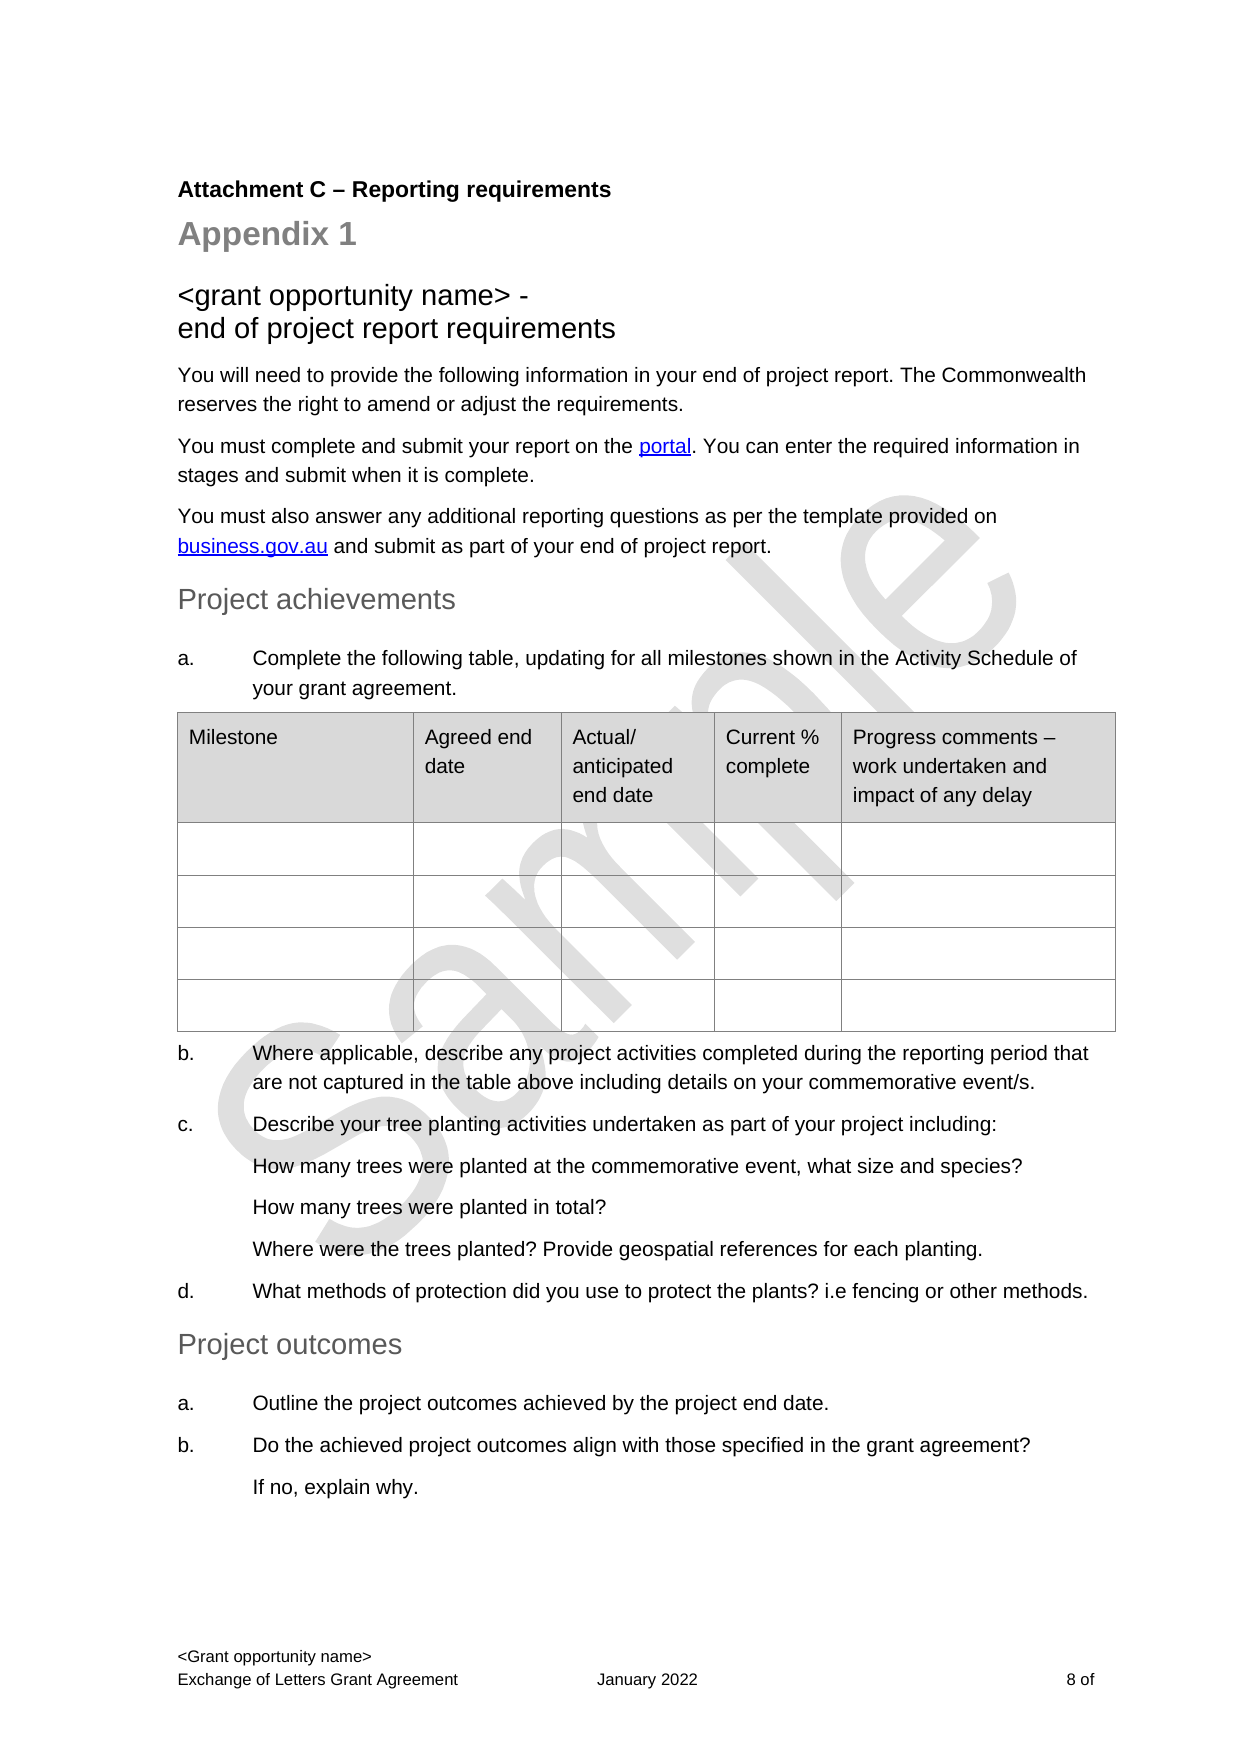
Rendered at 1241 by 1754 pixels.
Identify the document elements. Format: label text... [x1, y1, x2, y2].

table_cell [414, 928, 561, 979]
table_header Current % complete [715, 713, 841, 822]
table_header Progress comments – work undertaken and impact of any delay [842, 713, 1115, 822]
list How many trees were planted at the commemorative event, what size and species? [252, 1148, 1092, 1177]
subtitle Appendix 1 [177, 214, 1092, 253]
list Describe your tree planting activities undertaken as part of your project including: [177, 1107, 1092, 1136]
table_cell [562, 928, 714, 979]
table_cell [842, 823, 1115, 874]
table_cell [414, 980, 561, 1031]
list Complete the following table, updating for all milestones shown in the Activity Schedule of your grant agreement. [177, 641, 1092, 699]
subtitle Project outcomes [177, 1327, 1092, 1361]
table_cell [178, 823, 413, 874]
table_header Actual/ anticipated end date [562, 713, 714, 822]
list Where applicable, describe any project activities completed during the reporting period that are not captured in the table above including details on your commemorative event/s. [177, 1036, 1092, 1094]
table_cell [715, 980, 841, 1031]
table_cell [414, 876, 561, 927]
table_cell [715, 928, 841, 979]
subtitle Attachment C – Reporting requirements [177, 173, 1092, 202]
list Do the achieved project outcomes align with those specified in the grant agreement? [177, 1428, 1092, 1457]
table_header Milestone [178, 713, 413, 822]
text You will need to provide the following information in your end of project report. The Commonwealth reserves the right to amend or adjust the requirements. [177, 357, 1092, 416]
list What methods of protection did you use to protect the plants? i.e fencing or other methods. [177, 1273, 1092, 1302]
list How many trees were planted in total? [252, 1190, 1092, 1219]
table_cell [178, 928, 413, 979]
text You must complete and submit your report on the portal. You can enter the required information in stages and submit when it is complete. [177, 428, 1092, 487]
table_cell [842, 928, 1115, 979]
table_cell [715, 876, 841, 927]
table_cell [178, 876, 413, 927]
table_cell [842, 980, 1115, 1031]
text You must also answer any additional reporting questions as per the template provided on business.gov.au and submit as part of your end of project report. [177, 499, 1092, 557]
table_cell [842, 876, 1115, 927]
text If no, explain why. [252, 1469, 1092, 1498]
table_cell [562, 876, 714, 927]
table_cell [562, 980, 714, 1031]
subtitle <grant opportunity name> - end of project report requirements [177, 278, 1092, 345]
table_cell [715, 823, 841, 874]
table_cell [562, 823, 714, 874]
table_header Agreed end date [414, 713, 561, 822]
subtitle Project achievements [177, 582, 1092, 616]
table_cell [414, 823, 561, 874]
list Where were the trees planted? Provide geospatial references for each planting. [252, 1232, 1092, 1261]
table_cell [178, 980, 413, 1031]
list Outline the project outcomes achieved by the project end date. [177, 1386, 1092, 1415]
